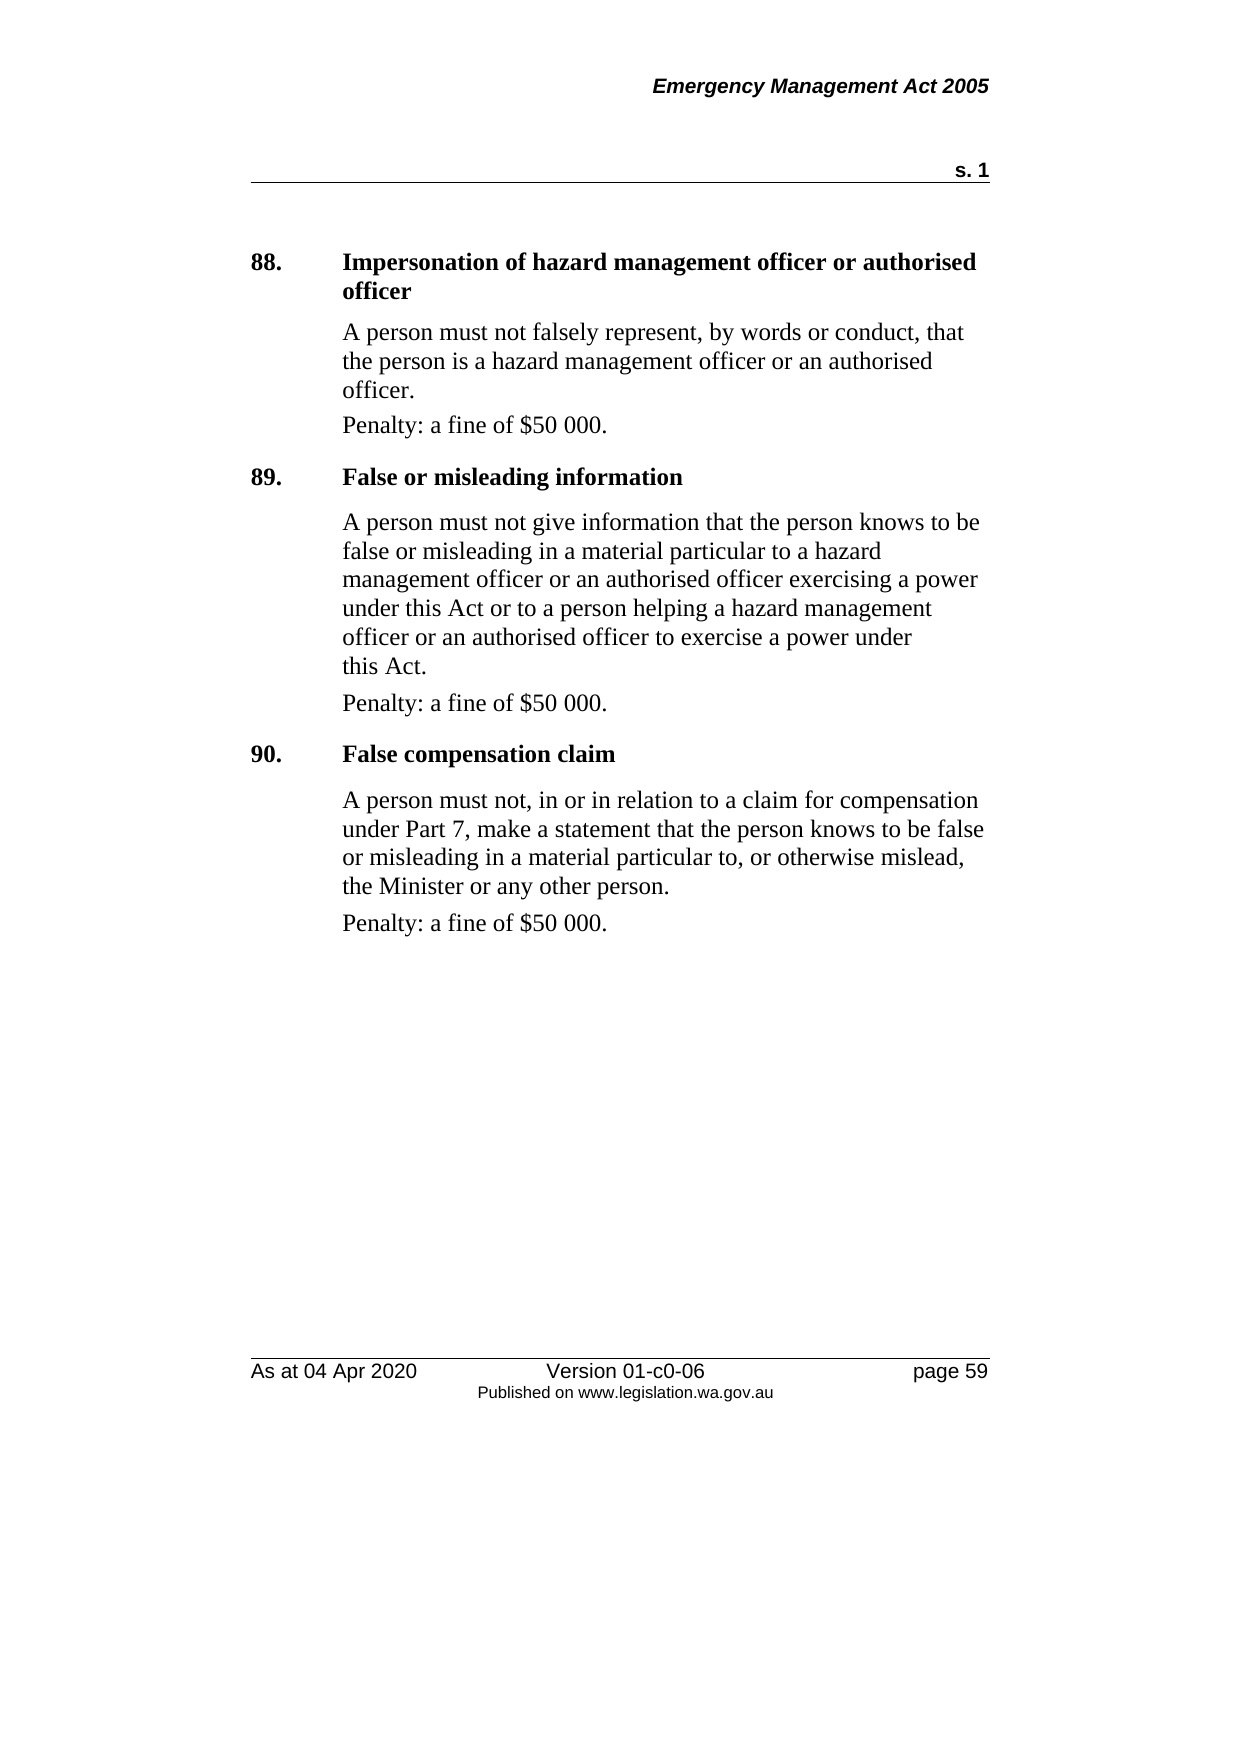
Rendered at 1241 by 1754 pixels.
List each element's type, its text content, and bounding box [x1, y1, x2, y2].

text A person must not, in or in relation to a claim for compensation under Part 7, make a statement that the person knows to be false or misleading in a material particular to, or otherwise mislead, the Minister or any other person. [251, 785, 990, 900]
text Penalty: a fine of $50 000. [251, 908, 990, 937]
subtitle 89. False or misleading information [251, 462, 990, 490]
text A person must not give information that the person knows to be false or misleading in a material particular to a hazard management officer or an authorised officer exercising a power under this Act or to a person helping a hazard management officer or an authorised officer to exercise a power under this Act. [251, 507, 990, 679]
subtitle 90. False compensation claim [251, 739, 990, 768]
subtitle 88. Impersonation of hazard management officer or authorised officer [251, 247, 990, 305]
text A person must not falsely represent, by words or conduct, that the person is a hazard management officer or an authorised officer. [251, 317, 990, 404]
text Penalty: a fine of $50 000. [251, 410, 990, 439]
text Penalty: a fine of $50 000. [251, 688, 990, 717]
